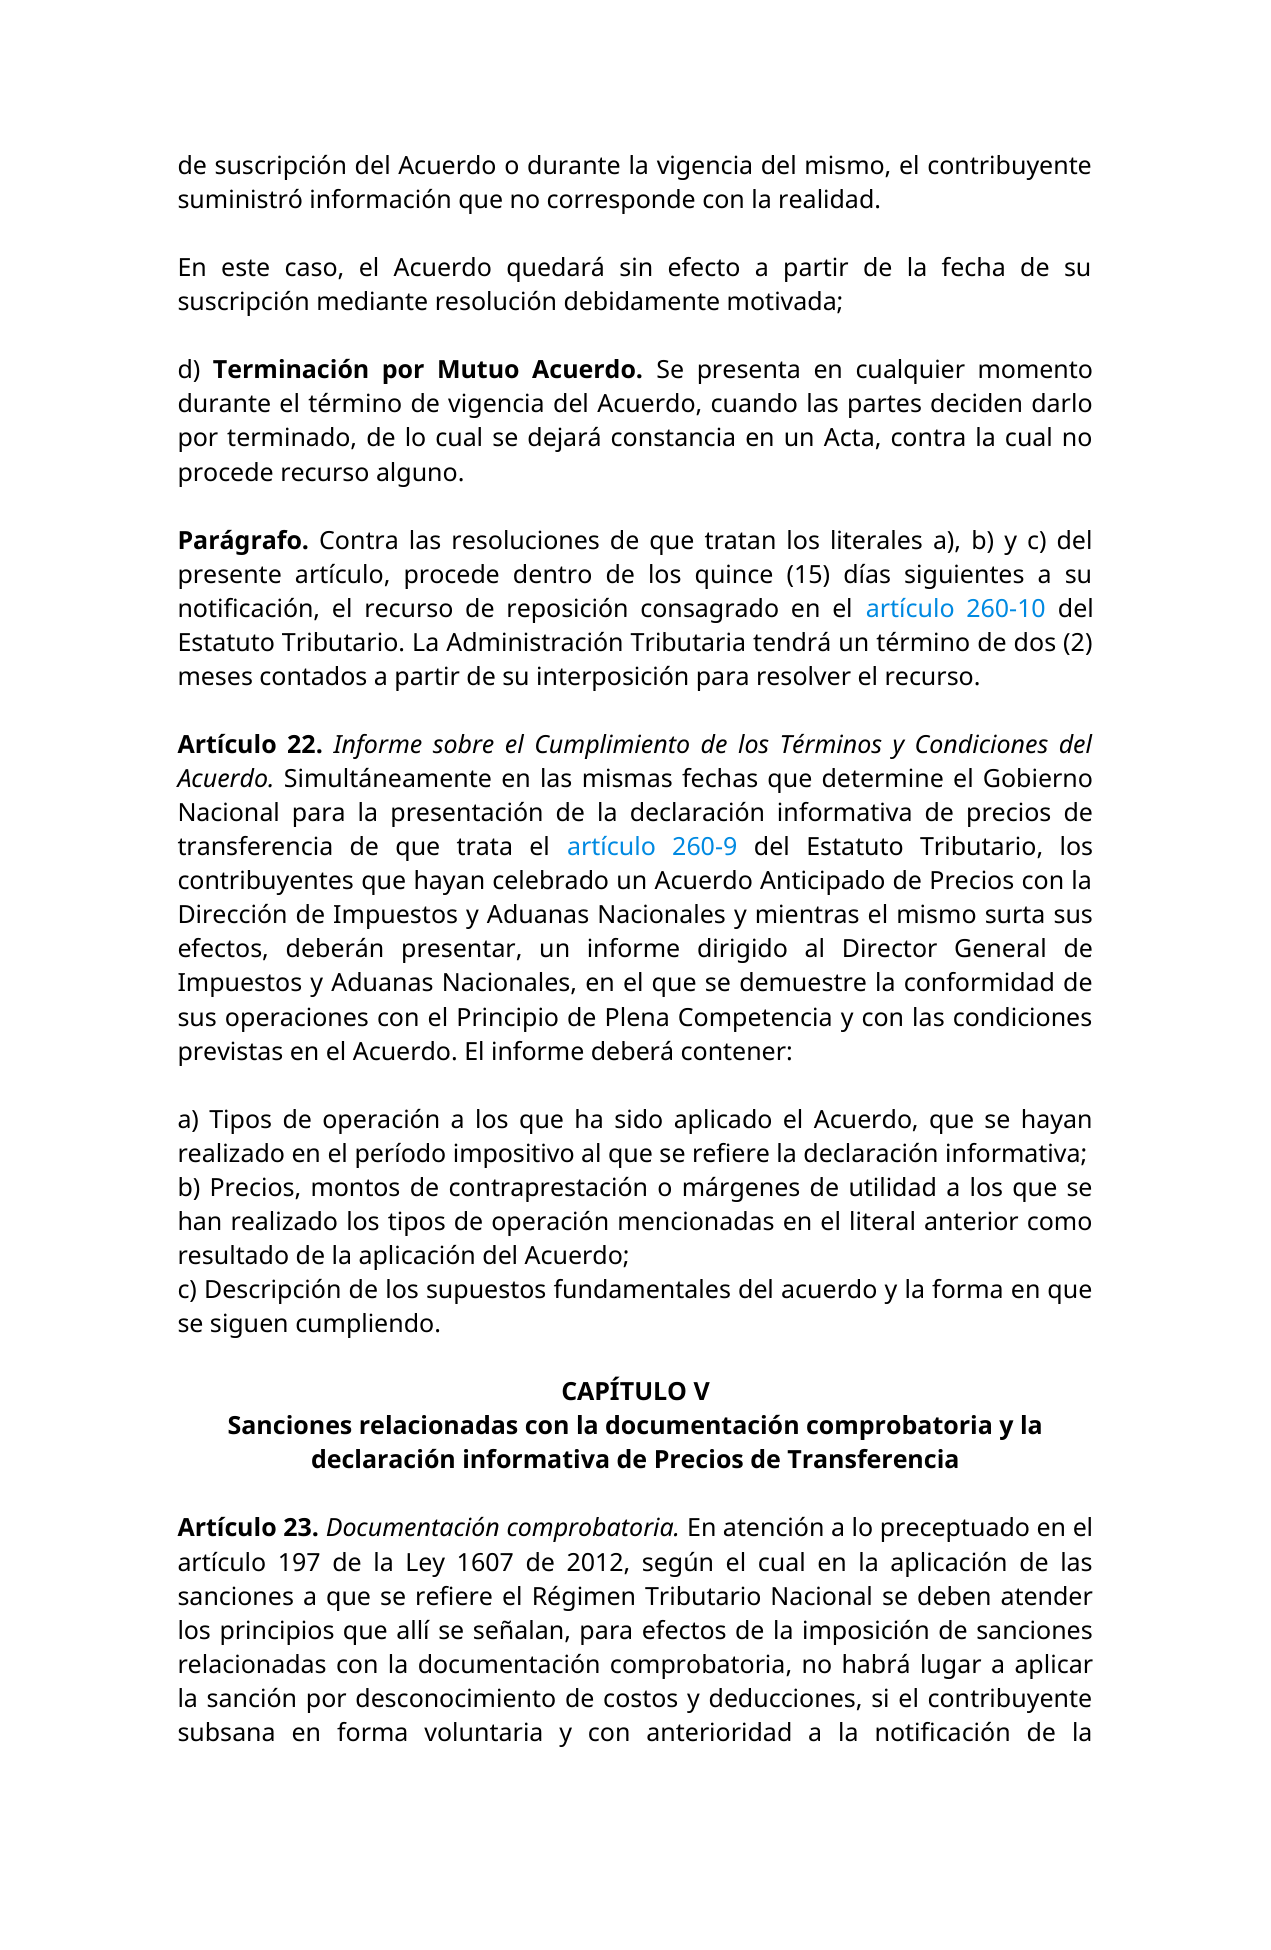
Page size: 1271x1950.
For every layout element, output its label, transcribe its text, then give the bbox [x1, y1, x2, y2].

text Parágrafo. Contra las resoluciones de que tratan los literales a), b) y c) del presente artículo, procede dentro de los quince (15) días siguientes a su notificación, el recurso de reposición consagrado en el artículo 260-10 del Estatuto Tributario. La Administración Tributaria tendrá un término de dos (2) meses contados a partir de su interposición para resolver el recurso. [177, 522, 1094, 693]
text Artículo 22. Informe sobre el Cumplimiento de los Términos y Condiciones del Acuerdo. Simultáneamente en las mismas fechas que determine el Gobierno Nacional para la presentación de la declaración informativa de precios de transferencia de que trata el artículo 260-9 del Estatuto Tributario, los contribuyentes que hayan celebrado un Acuerdo Anticipado de Precios con la Dirección de Impuestos y Aduanas Nacionales y mientras el mismo surta sus efectos, deberán presentar, un informe dirigido al Director General de Impuestos y Aduanas Nacionales, en el que se demuestre la conformidad de sus operaciones con el Principio de Plena Competencia y con las condiciones previstas en el Acuerdo. El informe deberá contener: [177, 727, 1094, 1067]
text CAPÍTULO V [177, 1374, 1094, 1408]
text c) Descripción de los supuestos fundamentales del acuerdo y la forma en que se siguen cumpliendo. [177, 1272, 1094, 1340]
text b) Precios, montos de contraprestación o márgenes de utilidad a los que se han realizado los tipos de operación mencionadas en el literal anterior como resultado de la aplicación del Acuerdo; [177, 1169, 1094, 1272]
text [177, 1510, 1094, 1748]
text d) Terminación por Mutuo Acuerdo. Se presenta en cualquier momento durante el término de vigencia del Acuerdo, cuando las partes deciden darlo por terminado, de lo cual se dejará constancia en un Acta, contra la cual no procede recurso alguno. [177, 352, 1094, 488]
text En este caso, el Acuerdo quedará sin efecto a partir de la fecha de su suscripción mediante resolución debidamente motivada; [177, 250, 1094, 318]
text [177, 148, 1094, 216]
text a) Tipos de operación a los que ha sido aplicado el Acuerdo, que se hayan realizado en el período impositivo al que se refiere la declaración informativa; [177, 1101, 1094, 1169]
text Sanciones relacionadas con la documentación comprobatoria y la declaración informativa de Precios de Transferencia [177, 1408, 1094, 1476]
